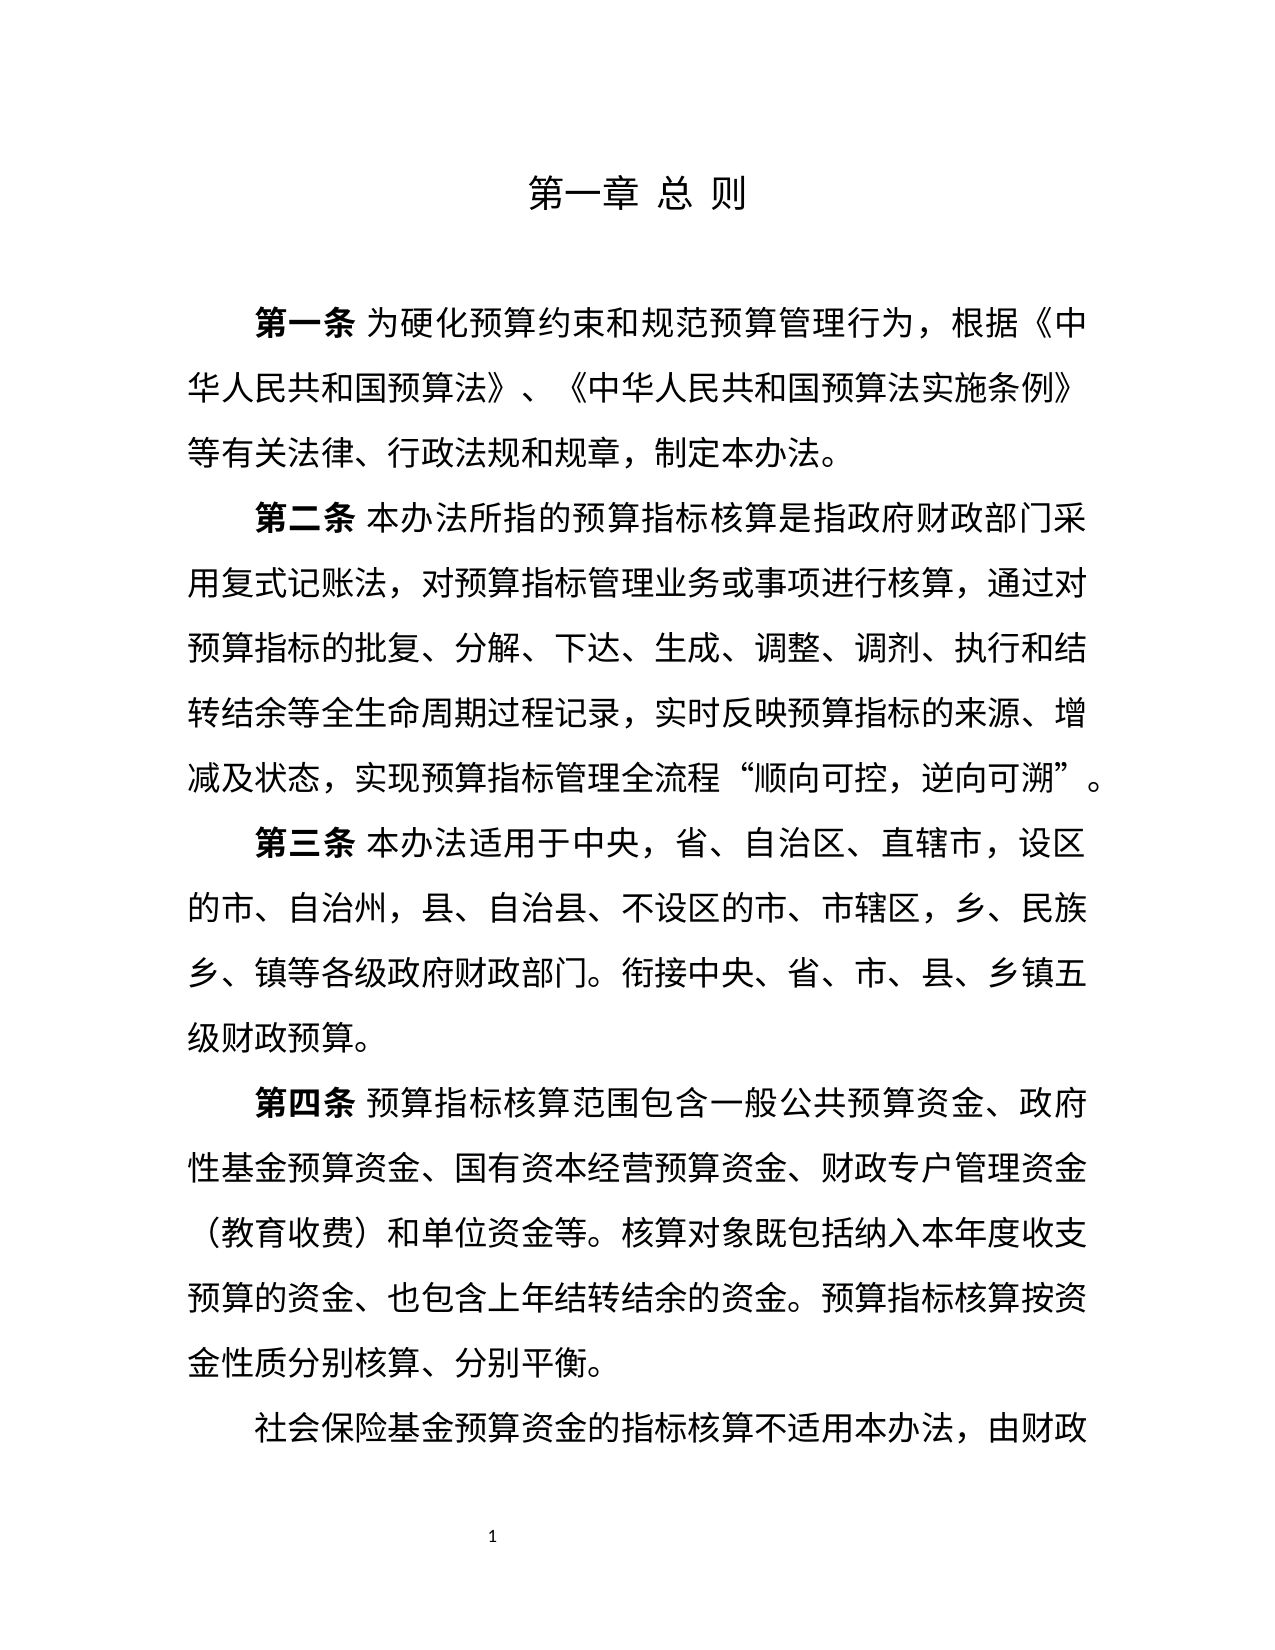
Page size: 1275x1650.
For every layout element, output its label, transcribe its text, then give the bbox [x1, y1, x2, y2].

text 第四条 预算指标核算范围包含一般公共预算资金、政府性基金预算资金、国有资本经营预算资金、财政专户管理资金（教育收费）和单位资金等。核算对象既包括纳入本年度收支预算的资金、也包含上年结转结余的资金。预算指标核算按资金性质分别核算、分别平衡。 [187, 1069, 1087, 1394]
text 第三条 本办法适用于中央，省、自治区、直辖市，设区的市、自治州，县、自治县、不设区的市、市辖区，乡、民族乡、镇等各级政府财政部门。衔接中央、省、市、县、乡镇五级财政预算。 [187, 809, 1087, 1069]
subtitle 第一章 总 则 [187, 159, 1087, 224]
text 第二条 本办法所指的预算指标核算是指政府财政部门采用复式记账法，对预算指标管理业务或事项进行核算，通过对预算指标的批复、分解、下达、生成、调整、调剂、执行和结转结余等全生命周期过程记录，实时反映预算指标的来源、增减及状态，实现预算指标管理全流程“顺向可控，逆向可溯”。 [187, 484, 1087, 809]
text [187, 1394, 1087, 1459]
text 第一条 为硬化预算约束和规范预算管理行为，根据《中华人民共和国预算法》、《中华人民共和国预算法实施条例》等有关法律、行政法规和规章，制定本办法。 [187, 289, 1087, 484]
